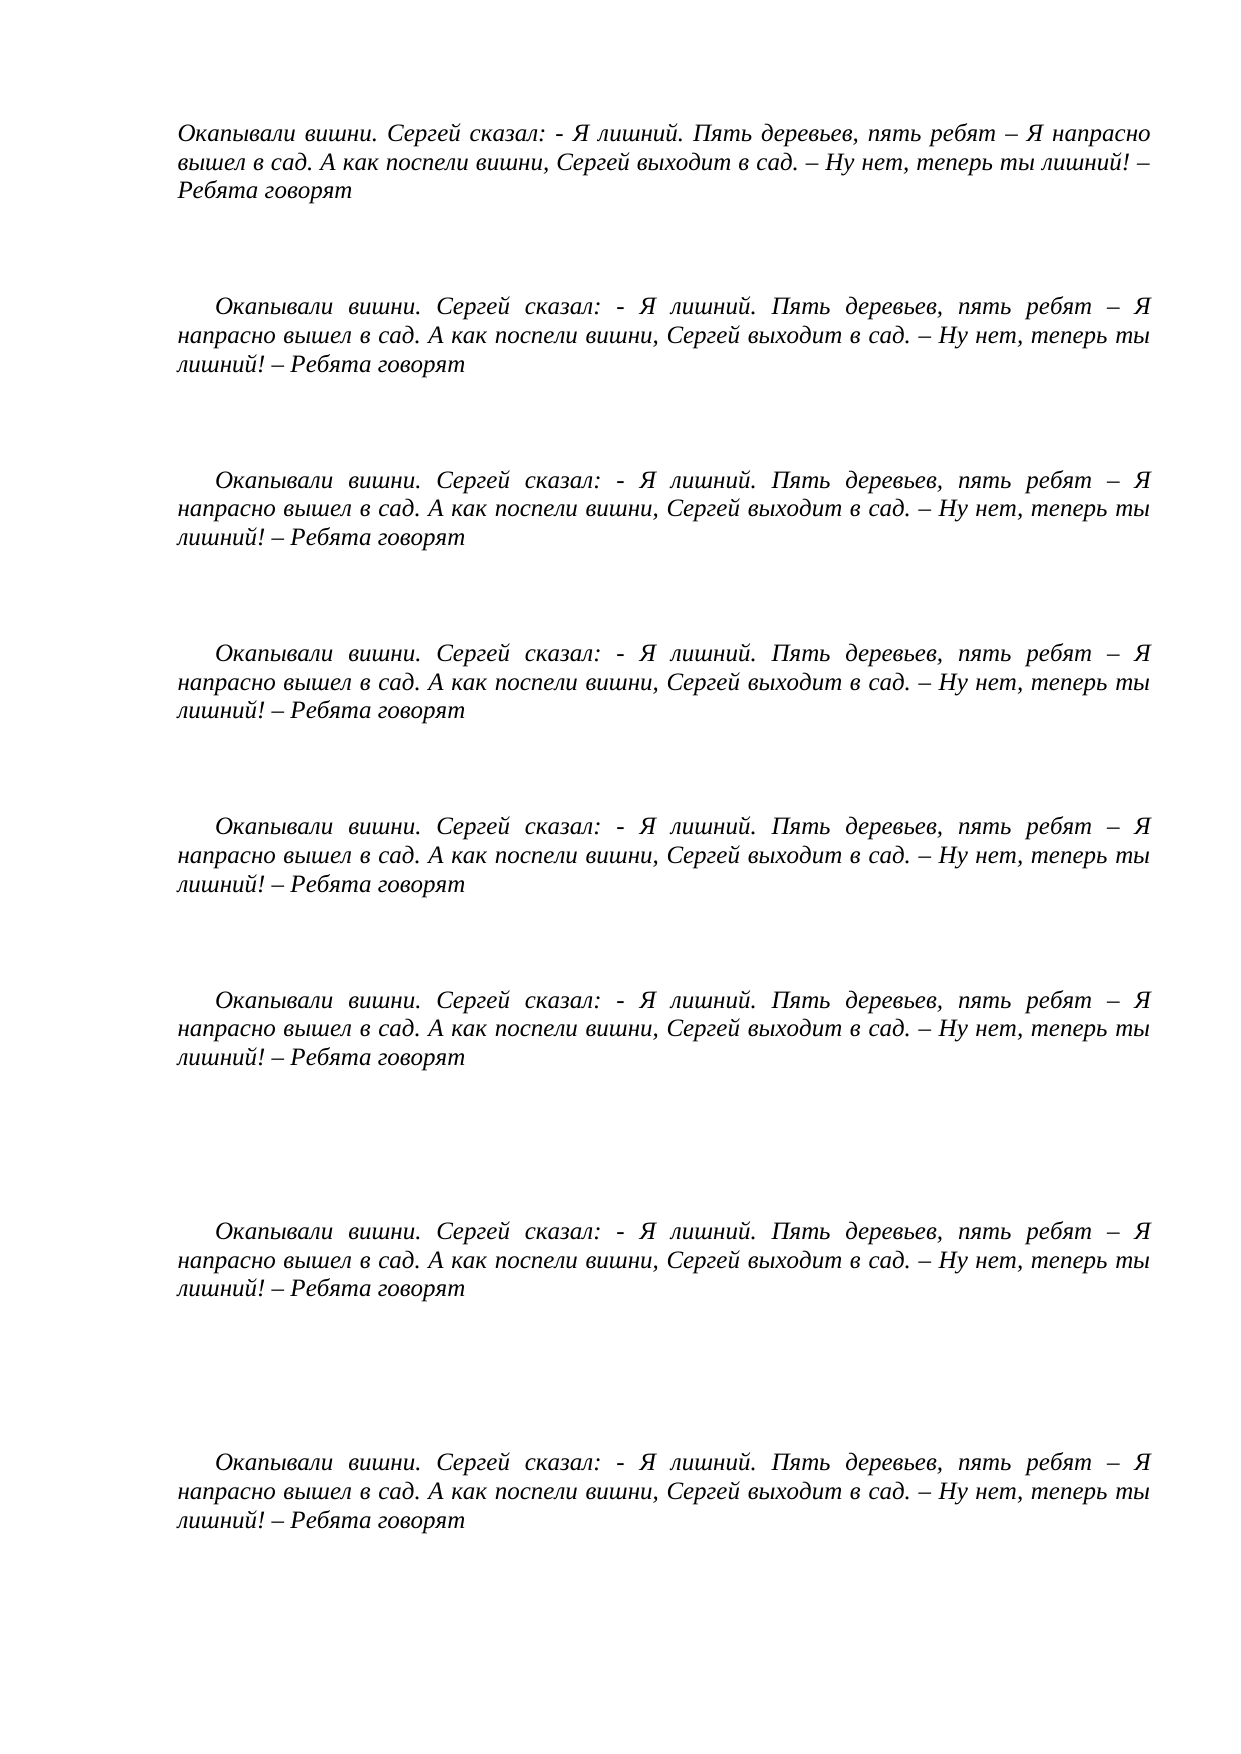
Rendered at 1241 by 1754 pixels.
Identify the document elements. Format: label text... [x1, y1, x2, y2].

text Окапывали вишни. Сергей сказал: - Я лишний. Пять деревьев, пять ребят – Я напрасно вышел в сад. А как поспели вишни, Сергей выходит в сад. – Ну нет, теперь ты лишний! – Ребята говорят [177, 1216, 1152, 1302]
text Окапывали вишни. Сергей сказал: - Я лишний. Пять деревьев, пять ребят – Я напрасно вышел в сад. А как поспели вишни, Сергей выходит в сад. – Ну нет, теперь ты лишний! – Ребята говорят [177, 1447, 1152, 1533]
text Окапывали вишни. Сергей сказал: - Я лишний. Пять деревьев, пять ребят – Я напрасно вышел в сад. А как поспели вишни, Сергей выходит в сад. – Ну нет, теперь ты лишний! – Ребята говорят [177, 118, 1152, 204]
text Окапывали вишни. Сергей сказал: - Я лишний. Пять деревьев, пять ребят – Я напрасно вышел в сад. А как поспели вишни, Сергей выходит в сад. – Ну нет, теперь ты лишний! – Ребята говорят [177, 638, 1152, 724]
text Окапывали вишни. Сергей сказал: - Я лишний. Пять деревьев, пять ребят – Я напрасно вышел в сад. А как поспели вишни, Сергей выходит в сад. – Ну нет, теперь ты лишний! – Ребята говорят [177, 291, 1152, 378]
text Окапывали вишни. Сергей сказал: - Я лишний. Пять деревьев, пять ребят – Я напрасно вышел в сад. А как поспели вишни, Сергей выходит в сад. – Ну нет, теперь ты лишний! – Ребята говорят [177, 465, 1152, 551]
text Окапывали вишни. Сергей сказал: - Я лишний. Пять деревьев, пять ребят – Я напрасно вышел в сад. А как поспели вишни, Сергей выходит в сад. – Ну нет, теперь ты лишний! – Ребята говорят [177, 811, 1152, 898]
text Окапывали вишни. Сергей сказал: - Я лишний. Пять деревьев, пять ребят – Я напрасно вышел в сад. А как поспели вишни, Сергей выходит в сад. – Ну нет, теперь ты лишний! – Ребята говорят [177, 985, 1152, 1071]
